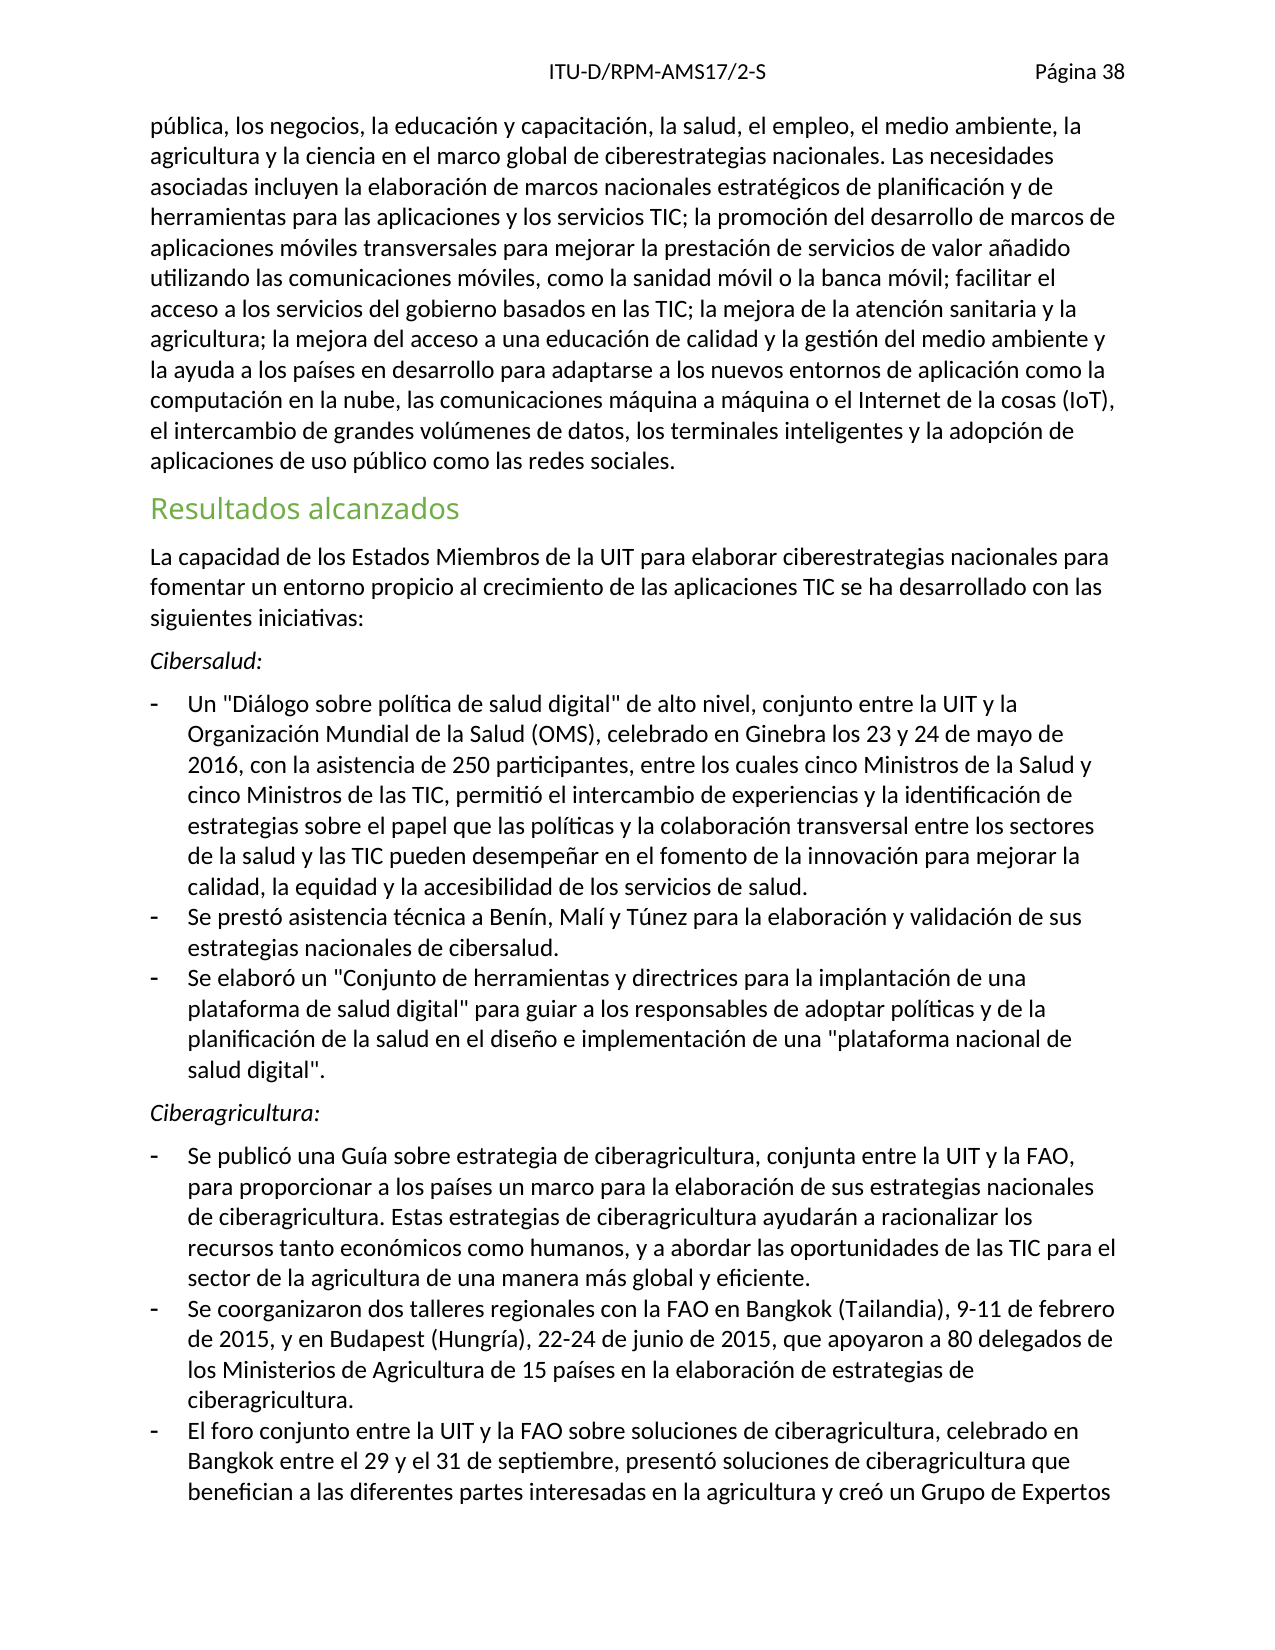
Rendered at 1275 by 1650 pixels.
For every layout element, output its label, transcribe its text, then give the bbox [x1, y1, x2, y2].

list Se elaboró un "Conjunto de herramientas y directrices para la implantación de una plataforma de salud digital" para guiar a los responsables de adoptar políticas y de la planificación de la salud en el diseño e implementación de una "plataforma nacional de salud digital". [150, 962, 1125, 1084]
list Un "Diálogo sobre política de salud digital" de alto nivel, conjunto entre la UIT y la Organización Mundial de la Salud (OMS), celebrado en Ginebra los 23 y 24 de mayo de 2016, con la asistencia de 250 participantes, entre los cuales cinco Ministros de la Salud y cinco Ministros de las TIC, permitió el intercambio de experiencias y la identificación de estrategias sobre el papel que las políticas y la colaboración transversal entre los sectores de la salud y las TIC pueden desempeñar en el fomento de la innovación para mejorar la calidad, la equidad y la accesibilidad de los servicios de salud. [150, 688, 1125, 901]
text Cibersalud: [150, 645, 1125, 675]
list Se publicó una Guía sobre estrategia de ciberagricultura, conjunta entre la UIT y la FAO, para proporcionar a los países un marco para la elaboración de sus estrategias nacionales de ciberagricultura. Estas estrategias de ciberagricultura ayudarán a racionalizar los recursos tanto económicos como humanos, y a abordar las oportunidades de las TIC para el sector de la agricultura de una manera más global y eficiente. [150, 1140, 1125, 1293]
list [150, 1415, 1125, 1506]
list Se coorganizaron dos talleres regionales con la FAO en Bangkok (Tailandia), 9-11 de febrero de 2015, y en Budapest (Hungría), 22-24 de junio de 2015, que apoyaron a 80 delegados de los Ministerios de Agricultura de 15 países en la elaboración de estrategias de ciberagricultura. [150, 1293, 1125, 1415]
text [150, 110, 1125, 476]
list Se prestó asistencia técnica a Benín, Malí y Túnez para la elaboración y validación de sus estrategias nacionales de cibersalud. [150, 901, 1125, 962]
subtitle Resultados alcanzados [150, 488, 1125, 528]
text Ciberagricultura: [150, 1097, 1125, 1128]
text La capacidad de los Estados Miembros de la UIT para elaborar ciberestrategias nacionales para fomentar un entorno propicio al crecimiento de las aplicaciones TIC se ha desarrollado con las siguientes iniciativas: [150, 541, 1125, 632]
